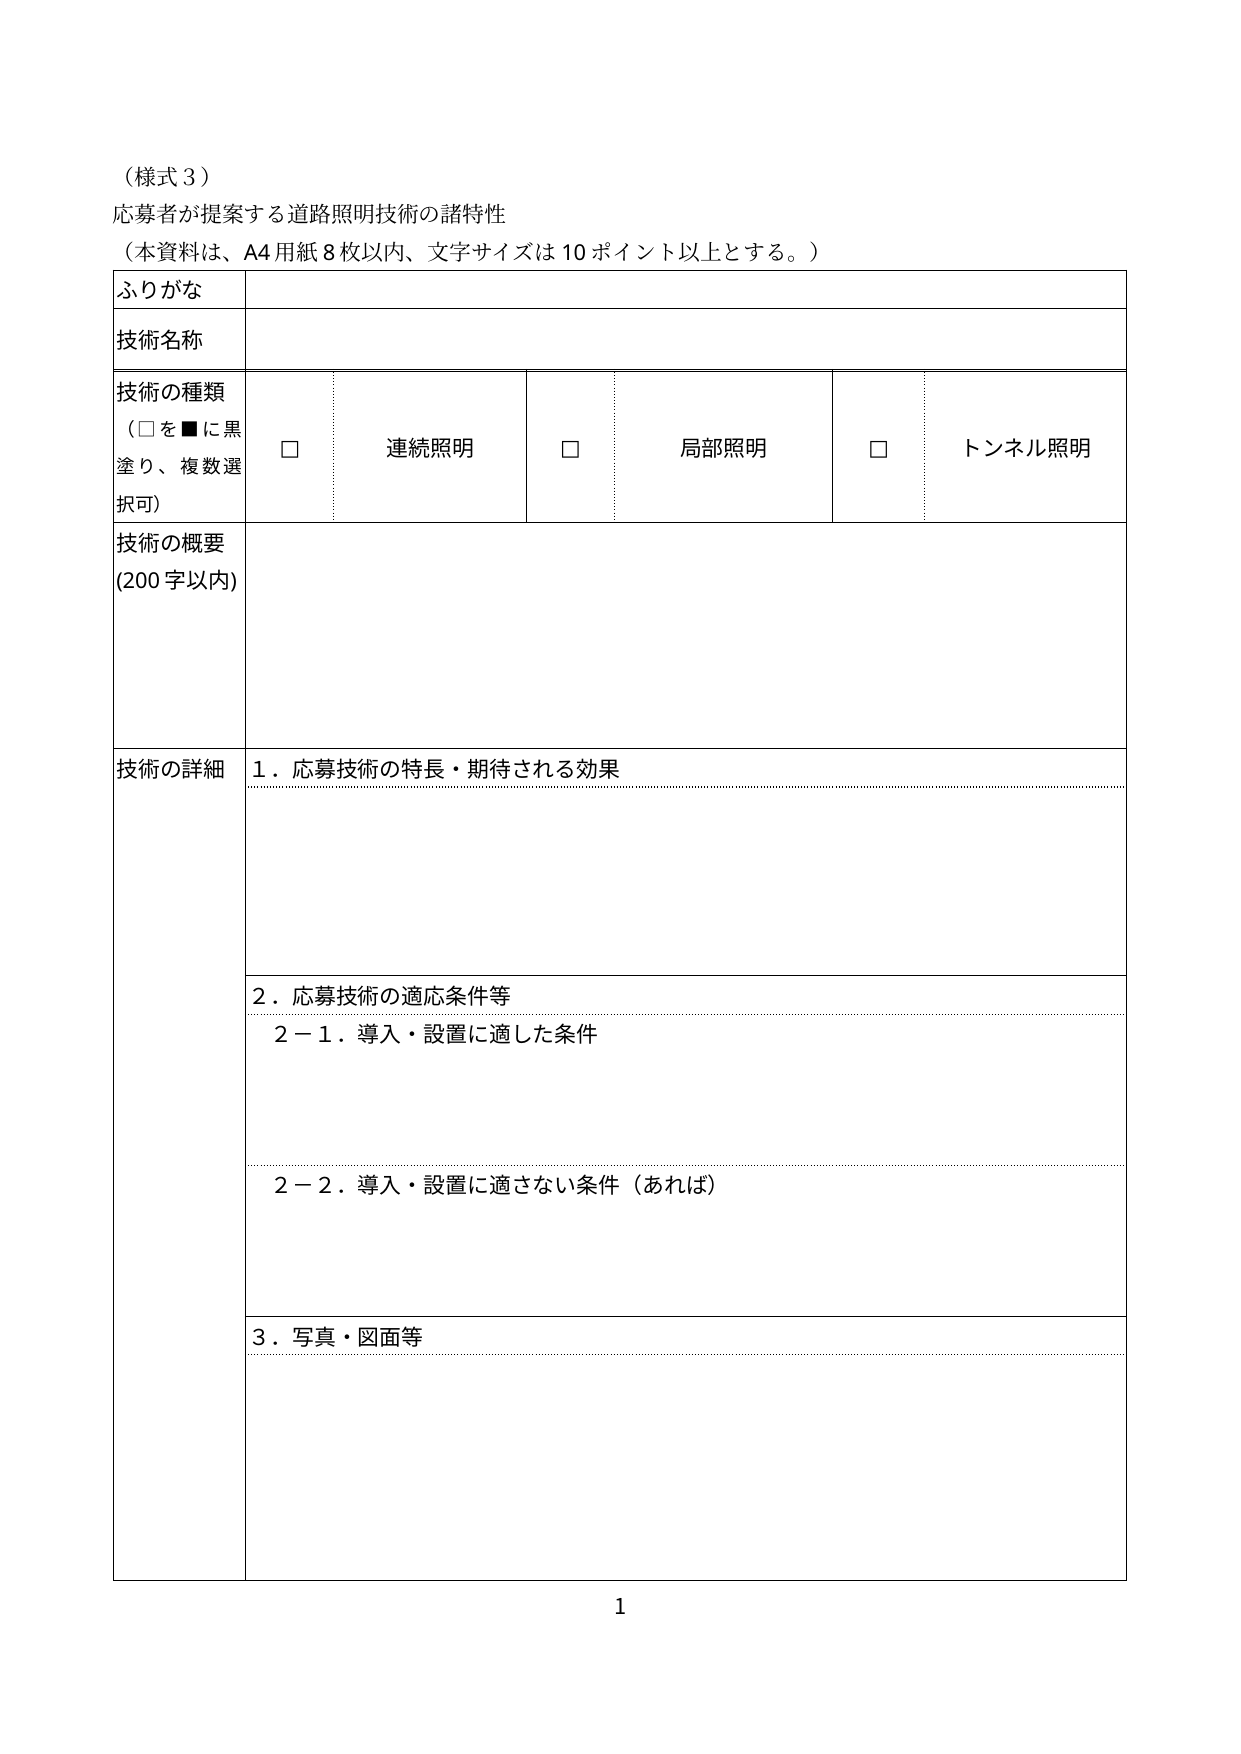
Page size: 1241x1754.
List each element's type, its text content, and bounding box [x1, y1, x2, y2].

text 応募者が提案する道路照明技術の諸特性 [112, 194, 1128, 232]
table_cell 技術名称 [114, 309, 245, 369]
table_cell 連続照明 [334, 372, 526, 522]
text （様式３） [112, 157, 1128, 194]
table_cell □ [527, 372, 614, 522]
table_cell １．応募技術の特長・期待される効果 [246, 749, 1126, 786]
table_cell 技術の詳細 [114, 749, 245, 1580]
table_cell □ [833, 372, 924, 522]
table_cell [246, 1354, 1126, 1580]
table_header ふりがな [114, 271, 245, 308]
table_cell [246, 786, 1126, 975]
text （本資料は、A4用紙8枚以内、文字サイズは10ポイント以上とする。） [112, 232, 1128, 269]
table_cell 技術の種類 （□を■に黒塗り、複数選択可） [114, 372, 245, 522]
table_cell ２－１．導入・設置に適した条件 [246, 1014, 1126, 1164]
table_cell [246, 309, 1126, 369]
table_cell ２．応募技術の適応条件等 [246, 976, 1126, 1013]
table_cell 局部照明 [615, 372, 832, 522]
table_cell ３．写真・図面等 [246, 1317, 1126, 1354]
table_cell トンネル照明 [925, 372, 1126, 522]
table_cell 技術の概要 (200字以内) [114, 523, 245, 748]
table_cell ２－２．導入・設置に適さない条件（あれば） [246, 1165, 1126, 1316]
table_cell [246, 523, 1126, 748]
table_header [246, 271, 1126, 308]
table_cell □ [246, 372, 334, 522]
